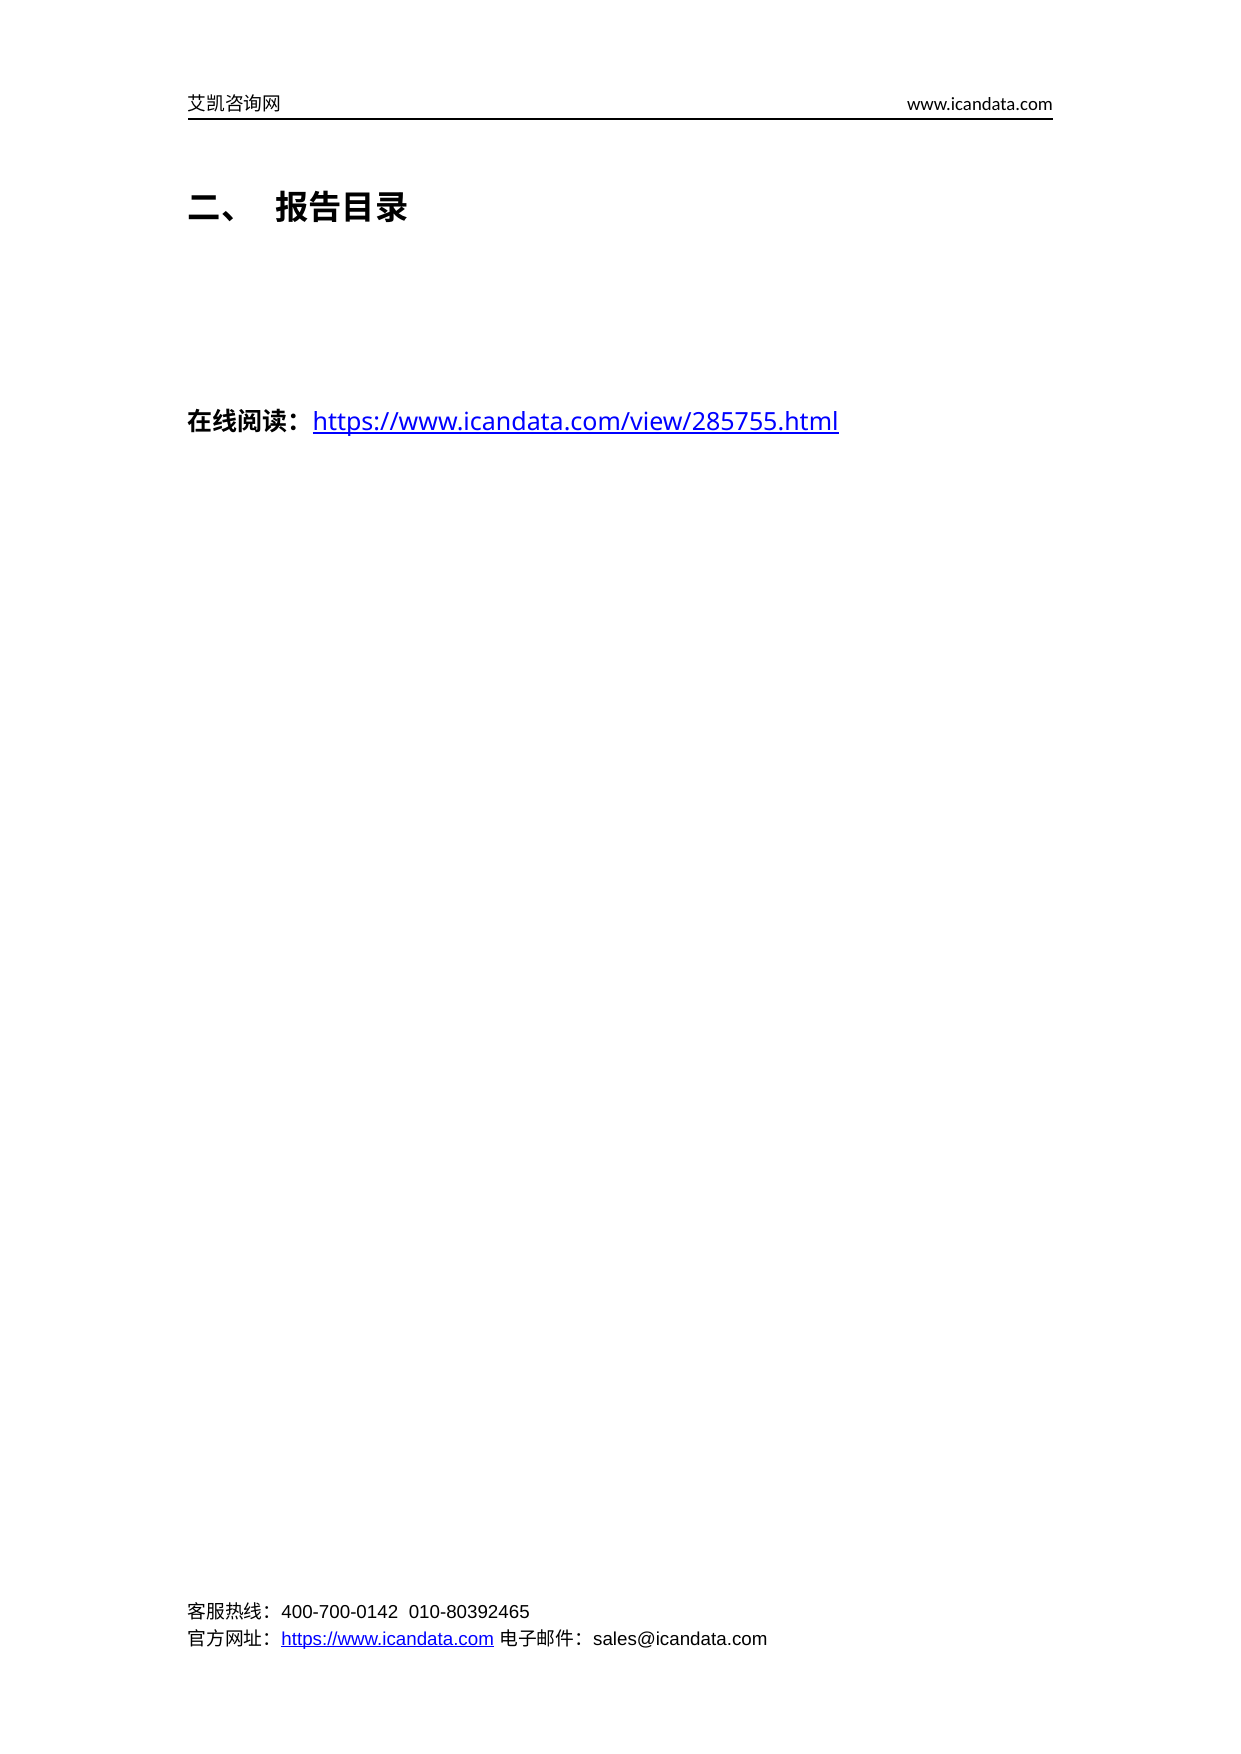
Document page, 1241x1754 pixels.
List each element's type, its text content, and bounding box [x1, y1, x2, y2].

text 在线阅读：https://www.icandata.com/view/285755.html [187, 387, 1053, 452]
subtitle 报告目录 [187, 172, 1053, 237]
